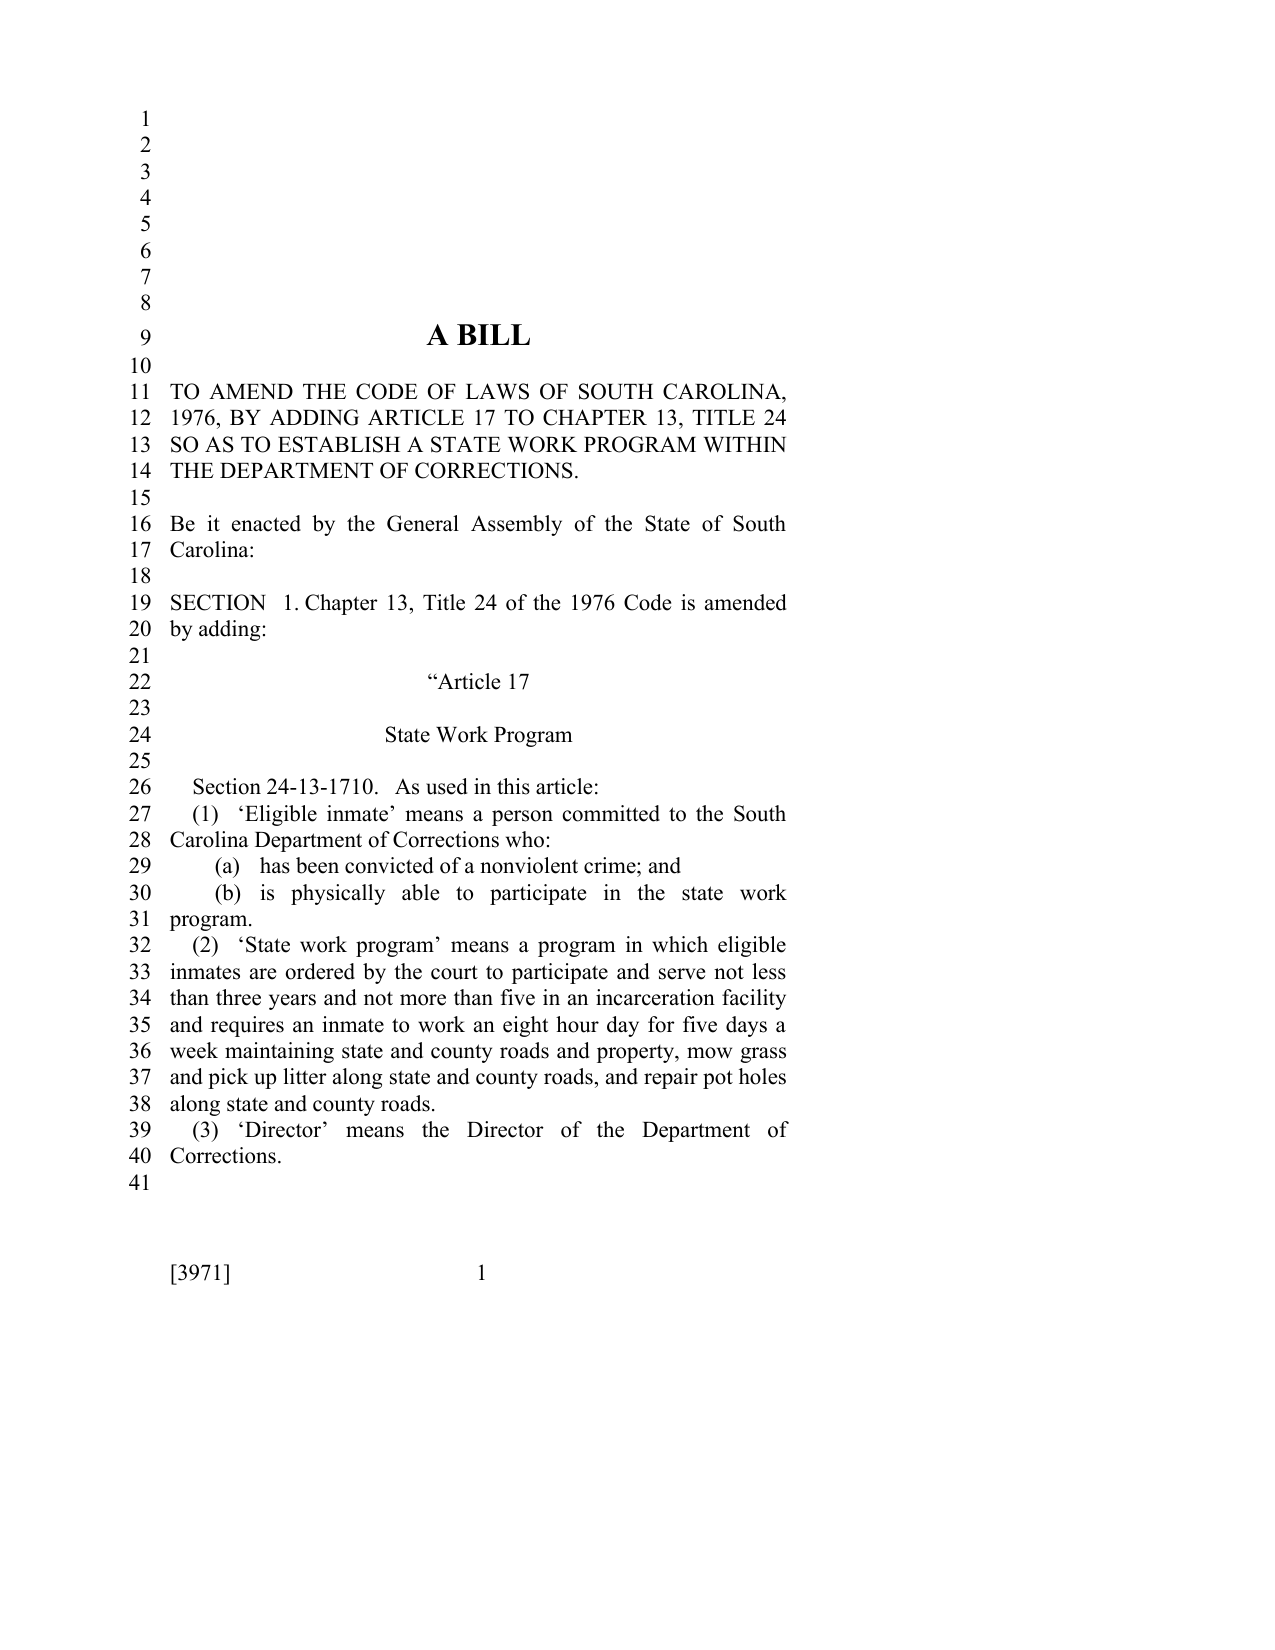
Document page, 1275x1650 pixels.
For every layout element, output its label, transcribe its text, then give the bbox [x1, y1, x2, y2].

text SECTION 1. Chapter 13, Title 24 of the 1976 Code is amended by adding: [169, 589, 787, 642]
text (b) is physically able to participate in the state work program. [169, 879, 787, 932]
text (a) has been convicted of a nonviolent crime; and [169, 852, 787, 879]
text Section 24-13-1710. As used in this article: [169, 773, 787, 800]
text TO AMEND THE CODE OF LAWS OF SOUTH CAROLINA, 1976, BY ADDING ARTICLE 17 TO CHAPTER 13, TITLE 24 SO AS TO ESTABLISH A STATE WORK PROGRAM WITHIN THE DEPARTMENT OF CORRECTIONS. [169, 378, 787, 483]
text Be it enacted by the General Assembly of the State of South Carolina: [169, 510, 787, 563]
text (2) ‘State work program’ means a program in which eligible inmates are ordered by the court to participate and serve not less than three years and not more than five in an incarceration facility and requires an inmate to work an eight hour day for five days a week maintaining state and county roads and property, mow grass and pick up litter along state and county roads, and repair pot holes along state and county roads. [169, 932, 787, 1116]
text “Article 17 [169, 668, 787, 694]
text A BILL [169, 316, 787, 352]
text (1) ‘Eligible inmate’ means a person committed to the South Carolina Department of Corrections who: [169, 800, 787, 852]
text State Work Program [169, 721, 787, 747]
text (3) ‘Director’ means the Director of the Department of Corrections. [169, 1116, 787, 1169]
